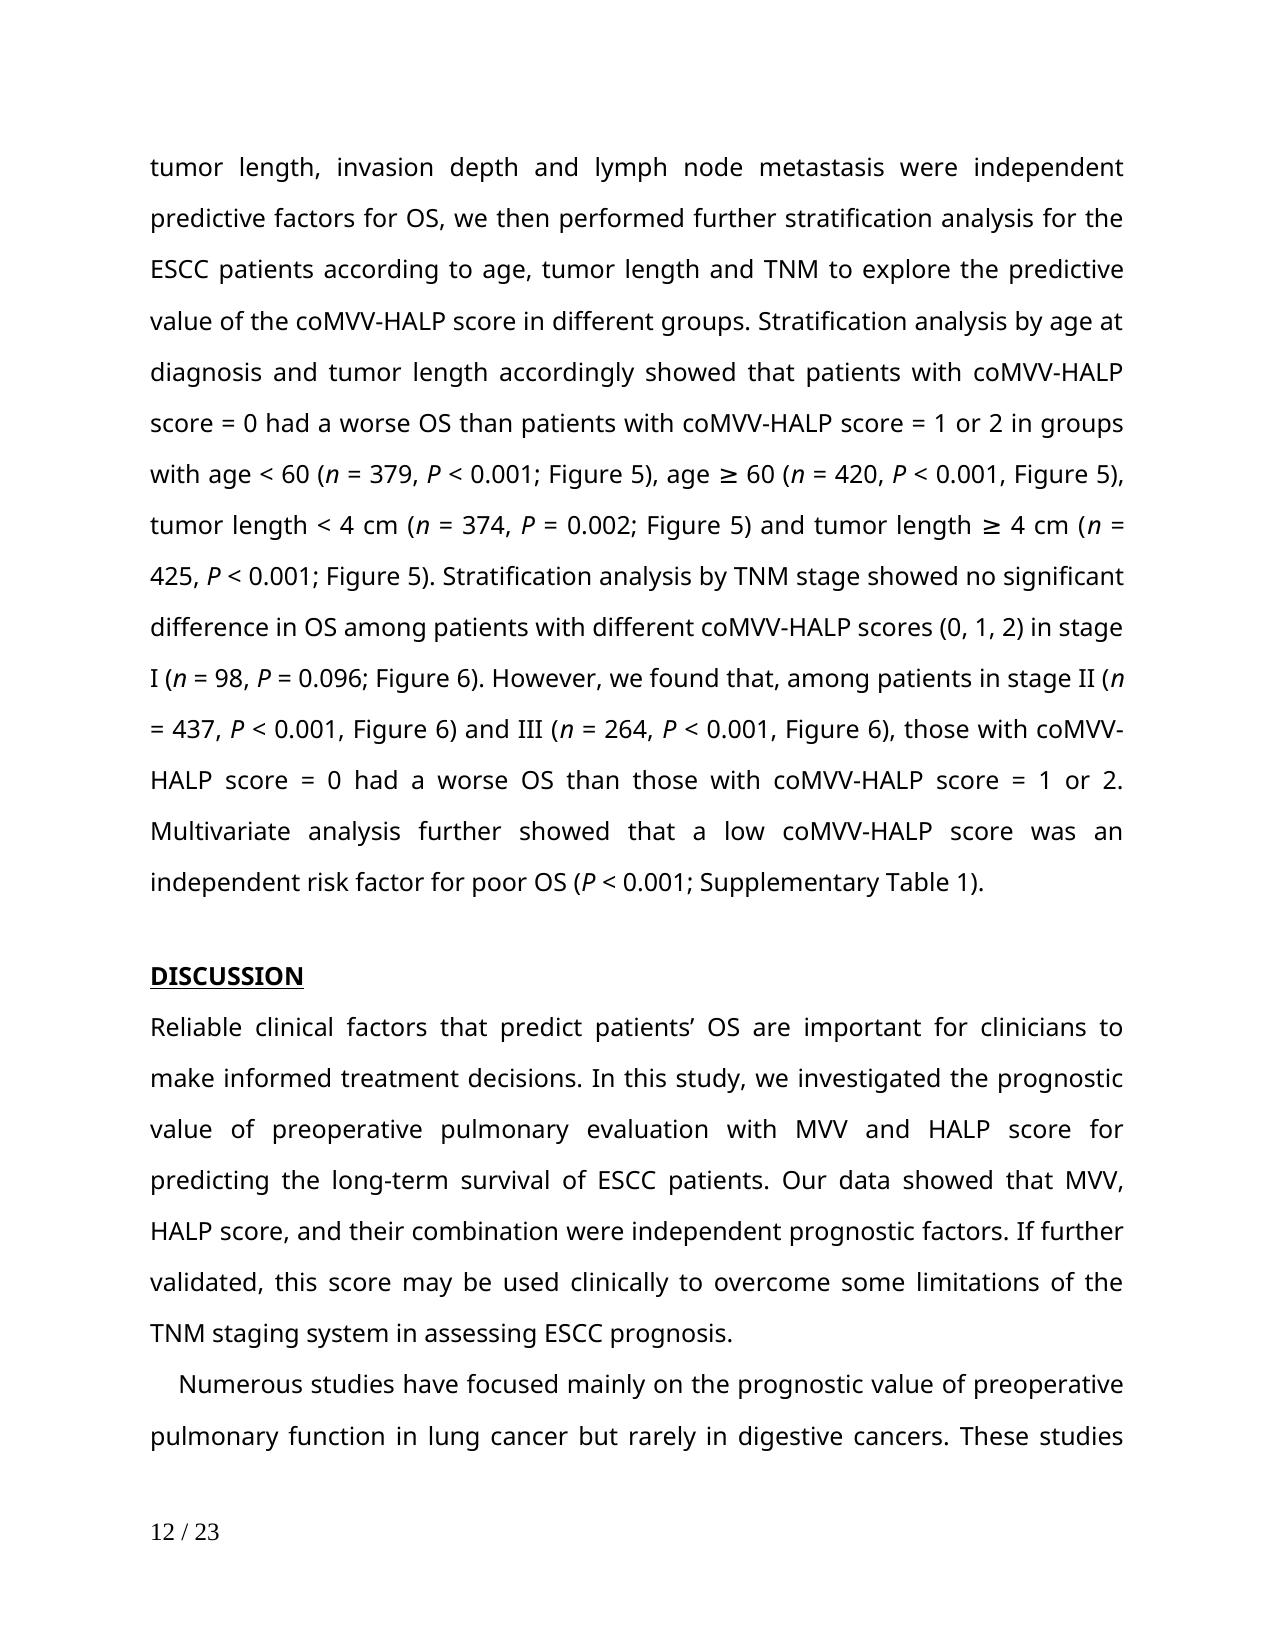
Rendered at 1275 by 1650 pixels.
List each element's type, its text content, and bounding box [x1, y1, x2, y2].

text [150, 1367, 1125, 1452]
text Reliable clinical factors that predict patients’ OS are important for clinicians to make informed treatment decisions. In this study, we investigated the prognostic value of preoperative pulmonary evaluation with MVV and HALP score for predicting the long-term survival of ESCC patients. Our data showed that MVV, HALP score, and their combination were independent prognostic factors. If further validated, this score may be used clinically to overcome some limitations of the TNM staging system in assessing ESCC prognosis. [150, 1010, 1125, 1350]
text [150, 150, 1125, 899]
text DISCUSSION [150, 959, 1125, 993]
